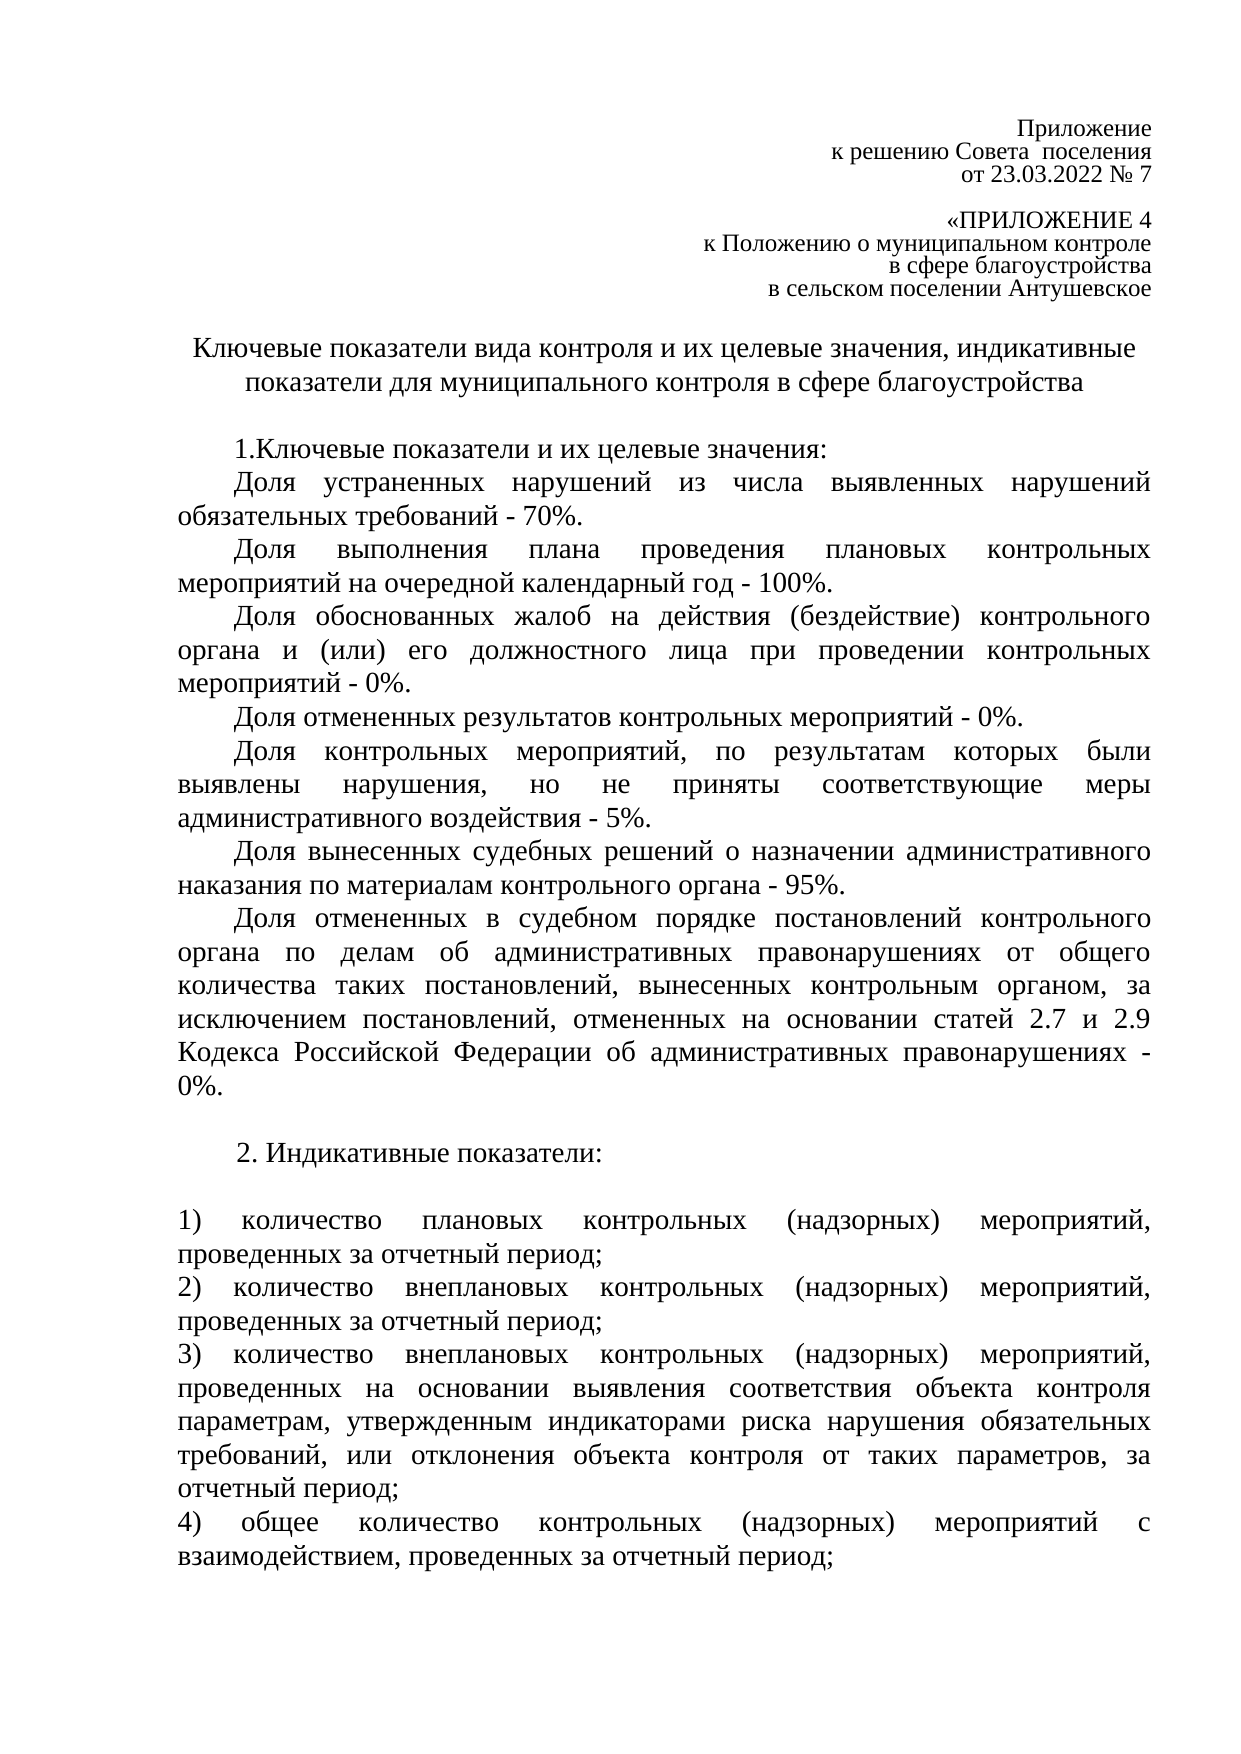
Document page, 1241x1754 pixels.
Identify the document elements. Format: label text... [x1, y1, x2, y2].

text 1) количество плановых контрольных (надзорных) мероприятий, проведенных за отчетный период; [177, 1202, 1152, 1269]
text Доля обоснованных жалоб на действия (бездействие) контрольного органа и (или) его должностного лица при проведении контрольных мероприятий - 0%. [177, 598, 1152, 699]
text Доля вынесенных судебных решений о назначении административного наказания по материалам контрольного органа - 95%. [177, 833, 1152, 900]
text 2) количество внеплановых контрольных (надзорных) мероприятий, проведенных за отчетный период; [177, 1269, 1152, 1336]
text 3) количество внеплановых контрольных (надзорных) мероприятий, проведенных на основании выявления соответствия объекта контроля параметрам, утвержденным индикаторами риска нарушения обязательных требований, или отклонения объекта контроля от таких параметров, за отчетный период; [177, 1336, 1152, 1504]
text Доля отмененных результатов контрольных мероприятий - 0%. [177, 699, 1152, 733]
text Приложение [18, 118, 1152, 141]
text 1.Ключевые показатели и их целевые значения: [177, 431, 1152, 464]
text Доля устраненных нарушений из числа выявленных нарушений обязательных требований - 70%. [177, 464, 1152, 531]
text к Положению о муниципальном контроле [18, 233, 1152, 256]
text к решению Совета поселения [18, 141, 1152, 164]
text Доля контрольных мероприятий, по результатам которых были выявлены нарушения, но не приняты соответствующие меры административного воздействия - 5%. [177, 733, 1152, 833]
text от 23.03.2022 № 7 [18, 164, 1152, 187]
text Доля выполнения плана проведения плановых контрольных мероприятий на очередной календарный год - 100%. [177, 531, 1152, 598]
text «ПРИЛОЖЕНИЕ 4 [18, 210, 1152, 233]
text Доля отмененных в судебном порядке постановлений контрольного органа по делам об административных правонарушениях от общего количества таких постановлений, вынесенных контрольным органом, за исключением постановлений, отмененных на основании статей 2.7 и 2.9 Кодекса Российской Федерации об административных правонарушениях - 0%. [177, 900, 1152, 1102]
text Ключевые показатели вида контроля и их целевые значения, индикативные показатели для муниципального контроля в сфере благоустройства [177, 330, 1152, 397]
text в сфере благоустройства [18, 256, 925, 278]
text 2. Индикативные показатели: [177, 1135, 1152, 1169]
text 4) общее количество контрольных (надзорных) мероприятий с взаимодействием, проведенных за отчетный период; [177, 1504, 1152, 1571]
text в сфере благоустройства [927, 256, 1152, 278]
text в сельском поселении Антушевское [18, 278, 1152, 301]
